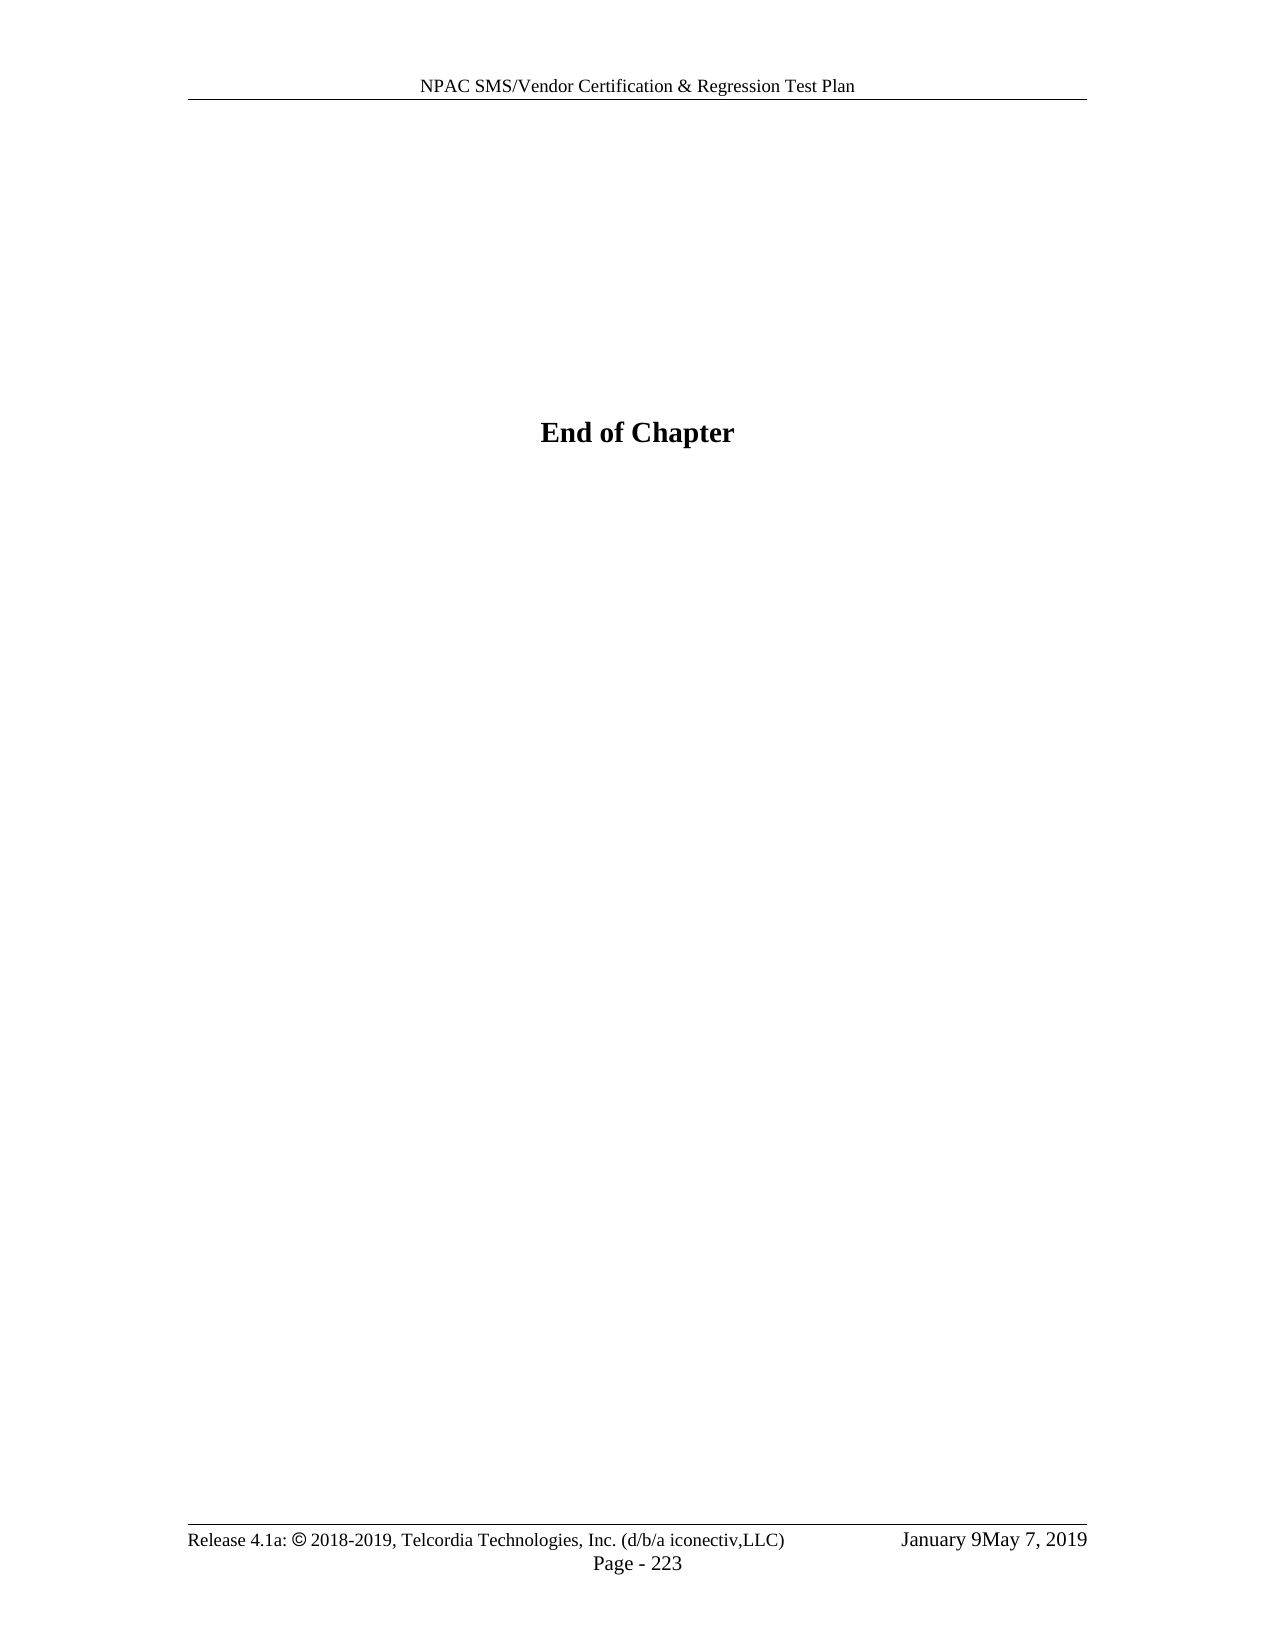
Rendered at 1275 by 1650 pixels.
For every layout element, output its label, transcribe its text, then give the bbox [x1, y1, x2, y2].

text End of Chapter [187, 415, 1087, 448]
